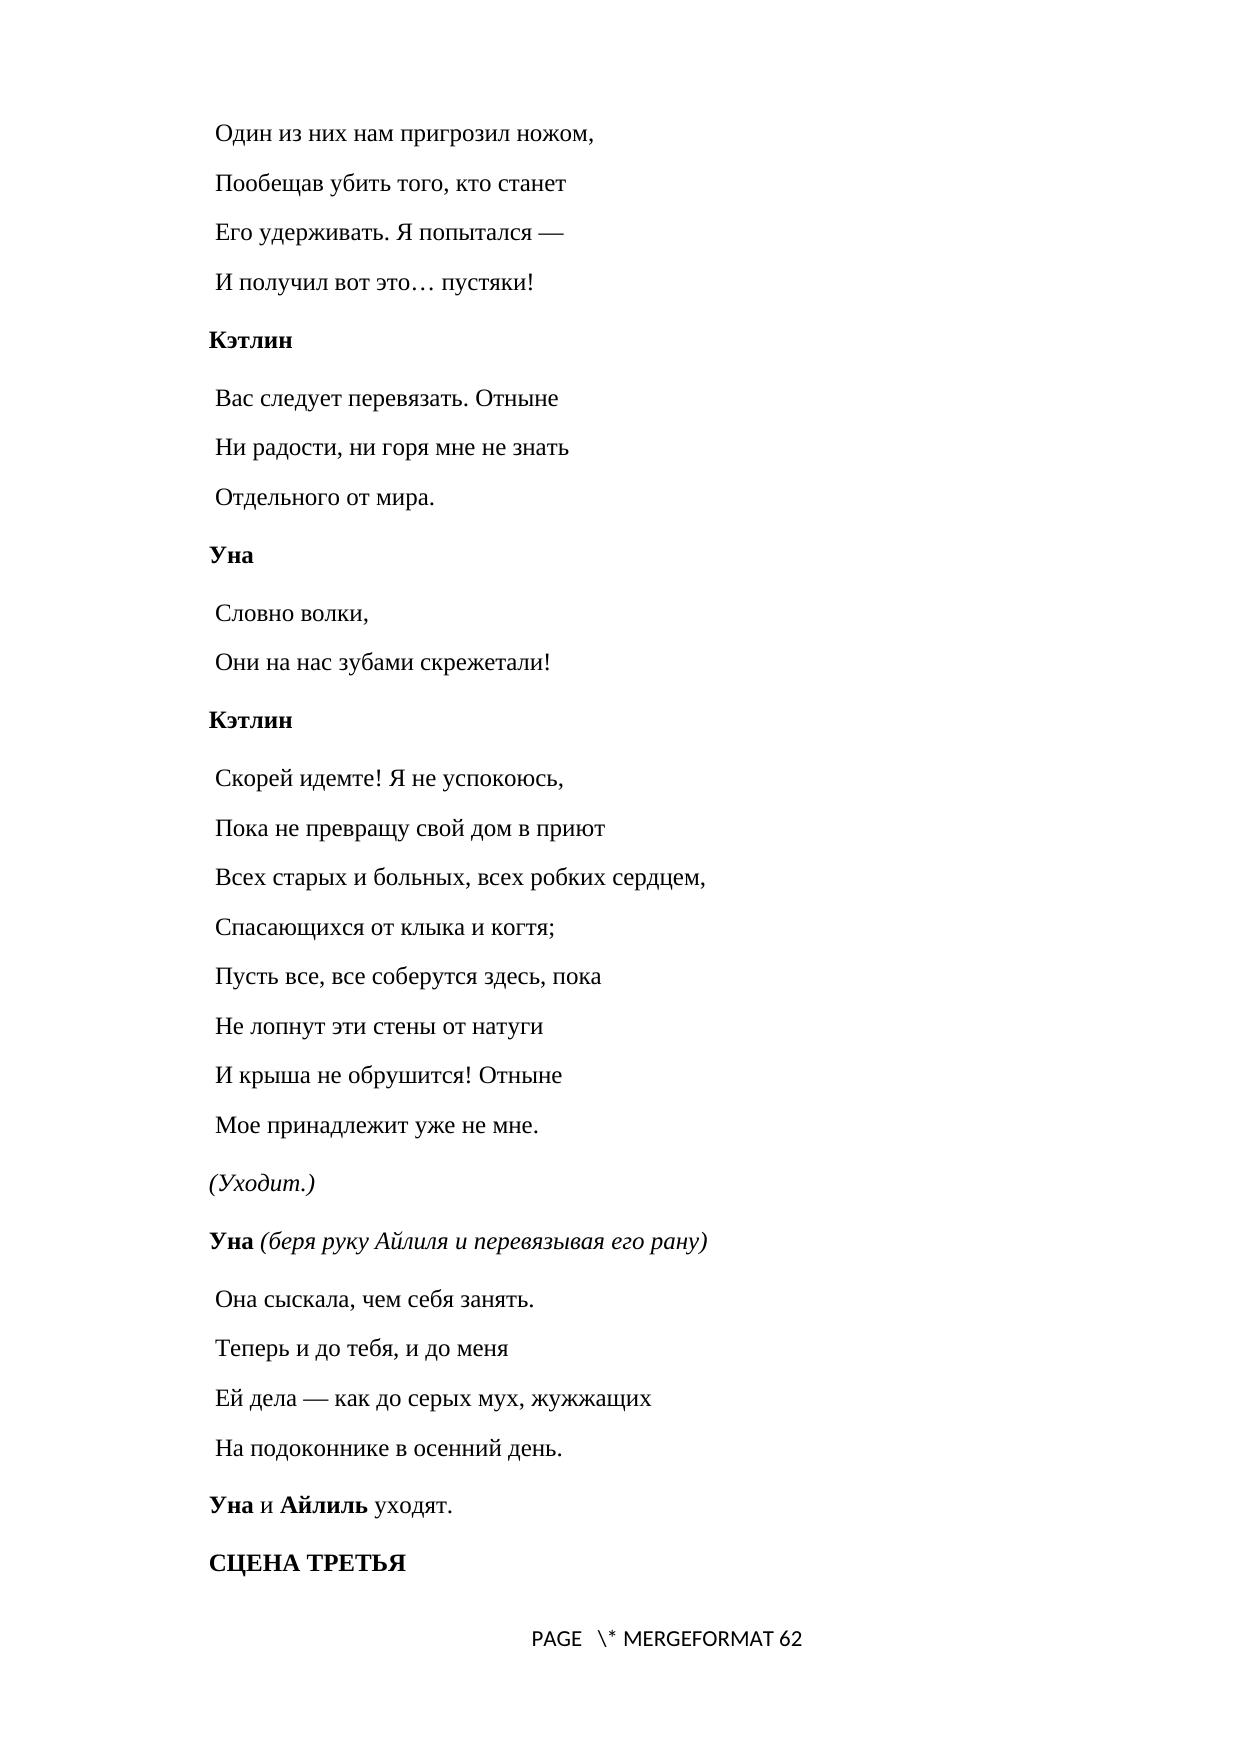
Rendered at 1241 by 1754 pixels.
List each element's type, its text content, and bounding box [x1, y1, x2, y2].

text Не лопнут эти стены от натуги [177, 1011, 1152, 1040]
text Вас следует перевязать. Отныне [177, 383, 1152, 411]
text Пусть все, все соберутся здесь, пока [177, 961, 1152, 990]
text Она сыскала, чем себя занять. [177, 1284, 1152, 1313]
text И получил вот это… пустяки! [177, 267, 1152, 296]
text Ни радости, ни горя мне не знать [177, 432, 1152, 461]
text Уна [177, 540, 1152, 568]
text Кэтлин [177, 705, 1152, 734]
text Пока не превращу свой дом в приют [177, 813, 1152, 841]
text Отдельного от мира. [177, 482, 1152, 511]
text Уна и Айлиль уходят. [177, 1491, 1152, 1519]
text СЦЕНА ТРЕТЬЯ [177, 1548, 1152, 1577]
text Один из них нам пригрозил ножом, [177, 118, 1152, 147]
text Теперь и до тебя, и до меня [177, 1333, 1152, 1362]
text Пообещав убить того, кто станет [177, 168, 1152, 196]
text Спасающихся от клыка и когтя; [177, 912, 1152, 941]
text Уна (беря руку Айлиля и перевязывая его рану) [177, 1226, 1152, 1255]
text Скорей идемте! Я не успокоюсь, [177, 763, 1152, 792]
text Словно волки, [177, 598, 1152, 626]
text Его удерживать. Я попытался — [177, 217, 1152, 246]
text И крыша не обрушится! Отныне [177, 1061, 1152, 1089]
text Кэтлин [177, 325, 1152, 353]
text (Уходит.) [177, 1168, 1152, 1197]
text Они на нас зубами скрежетали! [177, 647, 1152, 676]
text Всех старых и больных, всех робких сердцем, [177, 862, 1152, 891]
text Ей дела — как до серых мух, жужжащих [177, 1383, 1152, 1412]
text Мое принадлежит уже не мне. [177, 1110, 1152, 1139]
text На подоконнике в осенний день. [177, 1433, 1152, 1461]
